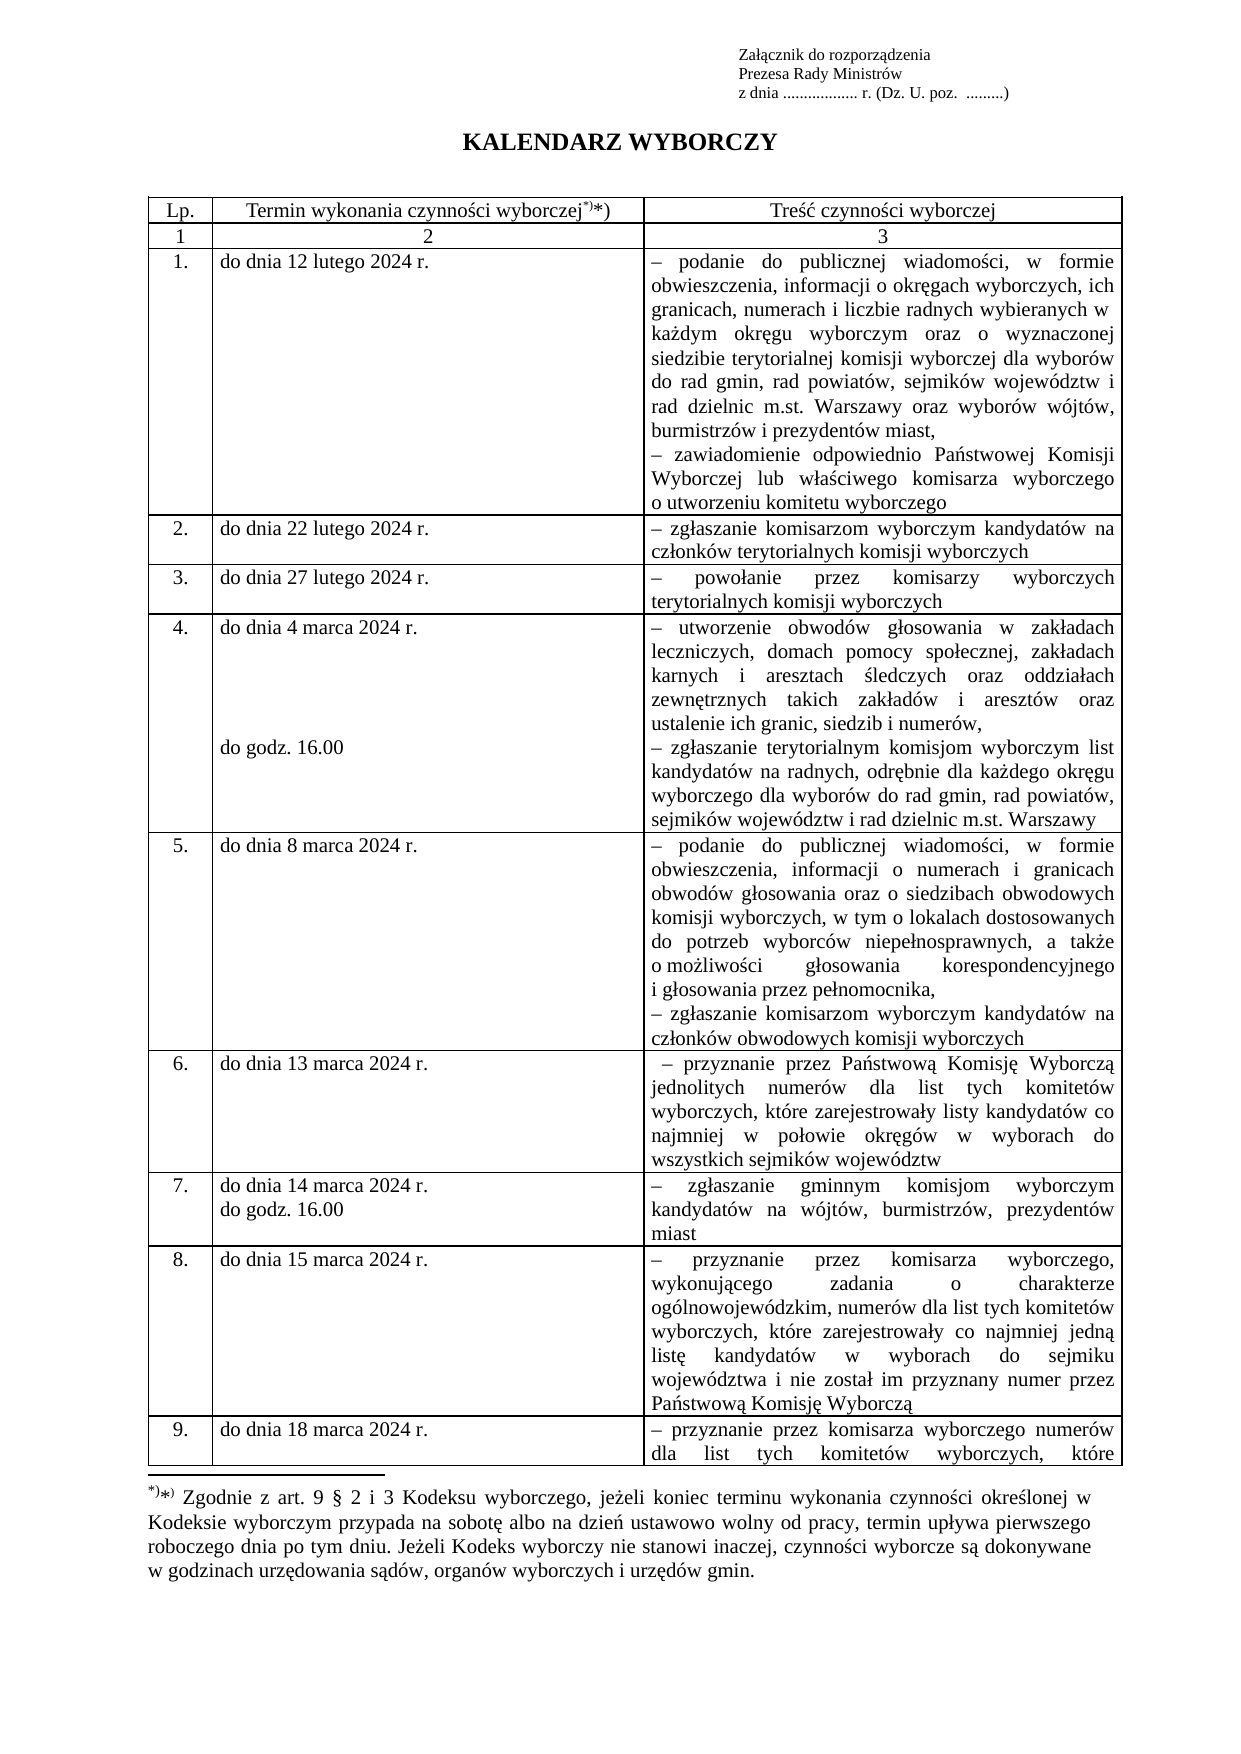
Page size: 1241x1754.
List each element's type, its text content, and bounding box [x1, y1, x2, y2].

table_cell 4. [149, 615, 212, 831]
table_header Lp. [149, 198, 212, 222]
table_cell 1 [149, 224, 212, 248]
table_cell 6. [149, 1051, 212, 1171]
table_cell do dnia 27 lutego 2024 r. [213, 565, 643, 613]
table_cell 7. [149, 1173, 212, 1245]
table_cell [213, 1417, 643, 1465]
table_cell – powołanie przez komisarzy wyborczych terytorialnych komisji wyborczych [645, 565, 1121, 613]
table_cell do dnia 13 marca 2024 r. [213, 1051, 643, 1171]
table_cell 1. [149, 249, 212, 514]
table_cell do dnia 4 marca 2024 r. do godz. 16.00 [213, 615, 643, 831]
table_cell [645, 1417, 1121, 1465]
table_cell – przyznanie przez Państwową Komisję Wyborczą jednolitych numerów dla list tych komitetów wyborczych, które zarejestrowały listy kandydatów co najmniej w połowie okręgów w wyborach do wszystkich sejmików województw [645, 1051, 1121, 1171]
table_header Termin wykonania czynności wyborczej*) [213, 198, 643, 222]
table_cell do dnia 8 marca 2024 r. [213, 833, 643, 1049]
text Prezesa Rady Ministrów [738, 63, 1093, 83]
text z dnia .................. r. (Dz. U. poz. .........) [738, 83, 1093, 102]
table_cell do dnia 15 marca 2024 r. [213, 1247, 643, 1415]
text KALENDARZ WYBORCZY [148, 127, 1093, 156]
table_cell do dnia 14 marca 2024 r. do godz. 16.00 [213, 1173, 643, 1245]
table_cell – utworzenie obwodów głosowania w zakładach leczniczych, domach pomocy społecznej, zakładach karnych i aresztach śledczych oraz oddziałach zewnętrznych takich zakładów i aresztów oraz ustalenie ich granic, siedzib i numerów, – zgłaszanie terytorialnym komisjom wyborczym list kandydatów na radnych, odrębnie dla każdego okręgu wyborczego dla wyborów do rad gmin, rad powiatów, sejmików województw i rad dzielnic m.st. Warszawy [645, 615, 1121, 831]
text Załącznik do rozporządzenia [738, 44, 1093, 63]
table_cell do dnia 12 lutego 2024 r. [213, 249, 643, 514]
table_cell – przyznanie przez komisarza wyborczego, wykonującego zadania o charakterze ogólnowojewódzkim, numerów dla list tych komitetów wyborczych, które zarejestrowały co najmniej jedną listę kandydatów w wyborach do sejmiku województwa i nie został im przyznany numer przez Państwową Komisję Wyborczą [645, 1247, 1121, 1415]
table_cell do dnia 22 lutego 2024 r. [213, 516, 643, 563]
table_cell – podanie do publicznej wiadomości, w formie obwieszczenia, informacji o okręgach wyborczych, ich granicach, numerach i liczbie radnych wybieranych w każdym okręgu wyborczym oraz o wyznaczonej siedzibie terytorialnej komisji wyborczej dla wyborów do rad gmin, rad powiatów, sejmików województw i rad dzielnic m.st. Warszawy oraz wyborów wójtów, burmistrzów i prezydentów miast, – zawiadomienie odpowiednio Państwowej Komisji Wyborczej lub właściwego komisarza wyborczego o utworzeniu komitetu wyborczego [645, 249, 1121, 514]
table_cell – podanie do publicznej wiadomości, w formie obwieszczenia, informacji o numerach i granicach obwodów głosowania oraz o siedzibach obwodowych komisji wyborczych, w tym o lokalach dostosowanych do potrzeb wyborców niepełnosprawnych, a także o możliwości głosowania korespondencyjnego i głosowania przez pełnomocnika, – zgłaszanie komisarzom wyborczym kandydatów na członków obwodowych komisji wyborczych [645, 833, 1121, 1049]
table_cell 3 [645, 224, 1121, 248]
table_header Treść czynności wyborczej [645, 198, 1121, 222]
table_cell – zgłaszanie komisarzom wyborczym kandydatów na członków terytorialnych komisji wyborczych [645, 516, 1121, 563]
table_cell – zgłaszanie gminnym komisjom wyborczym kandydatów na wójtów, burmistrzów, prezydentów miast [645, 1173, 1121, 1245]
table_cell 8. [149, 1247, 212, 1415]
table_cell 3. [149, 565, 212, 613]
table_cell 2 [213, 224, 643, 248]
table_cell 9. [149, 1417, 212, 1465]
table_cell 5. [149, 833, 212, 1049]
table_cell 2. [149, 516, 212, 563]
